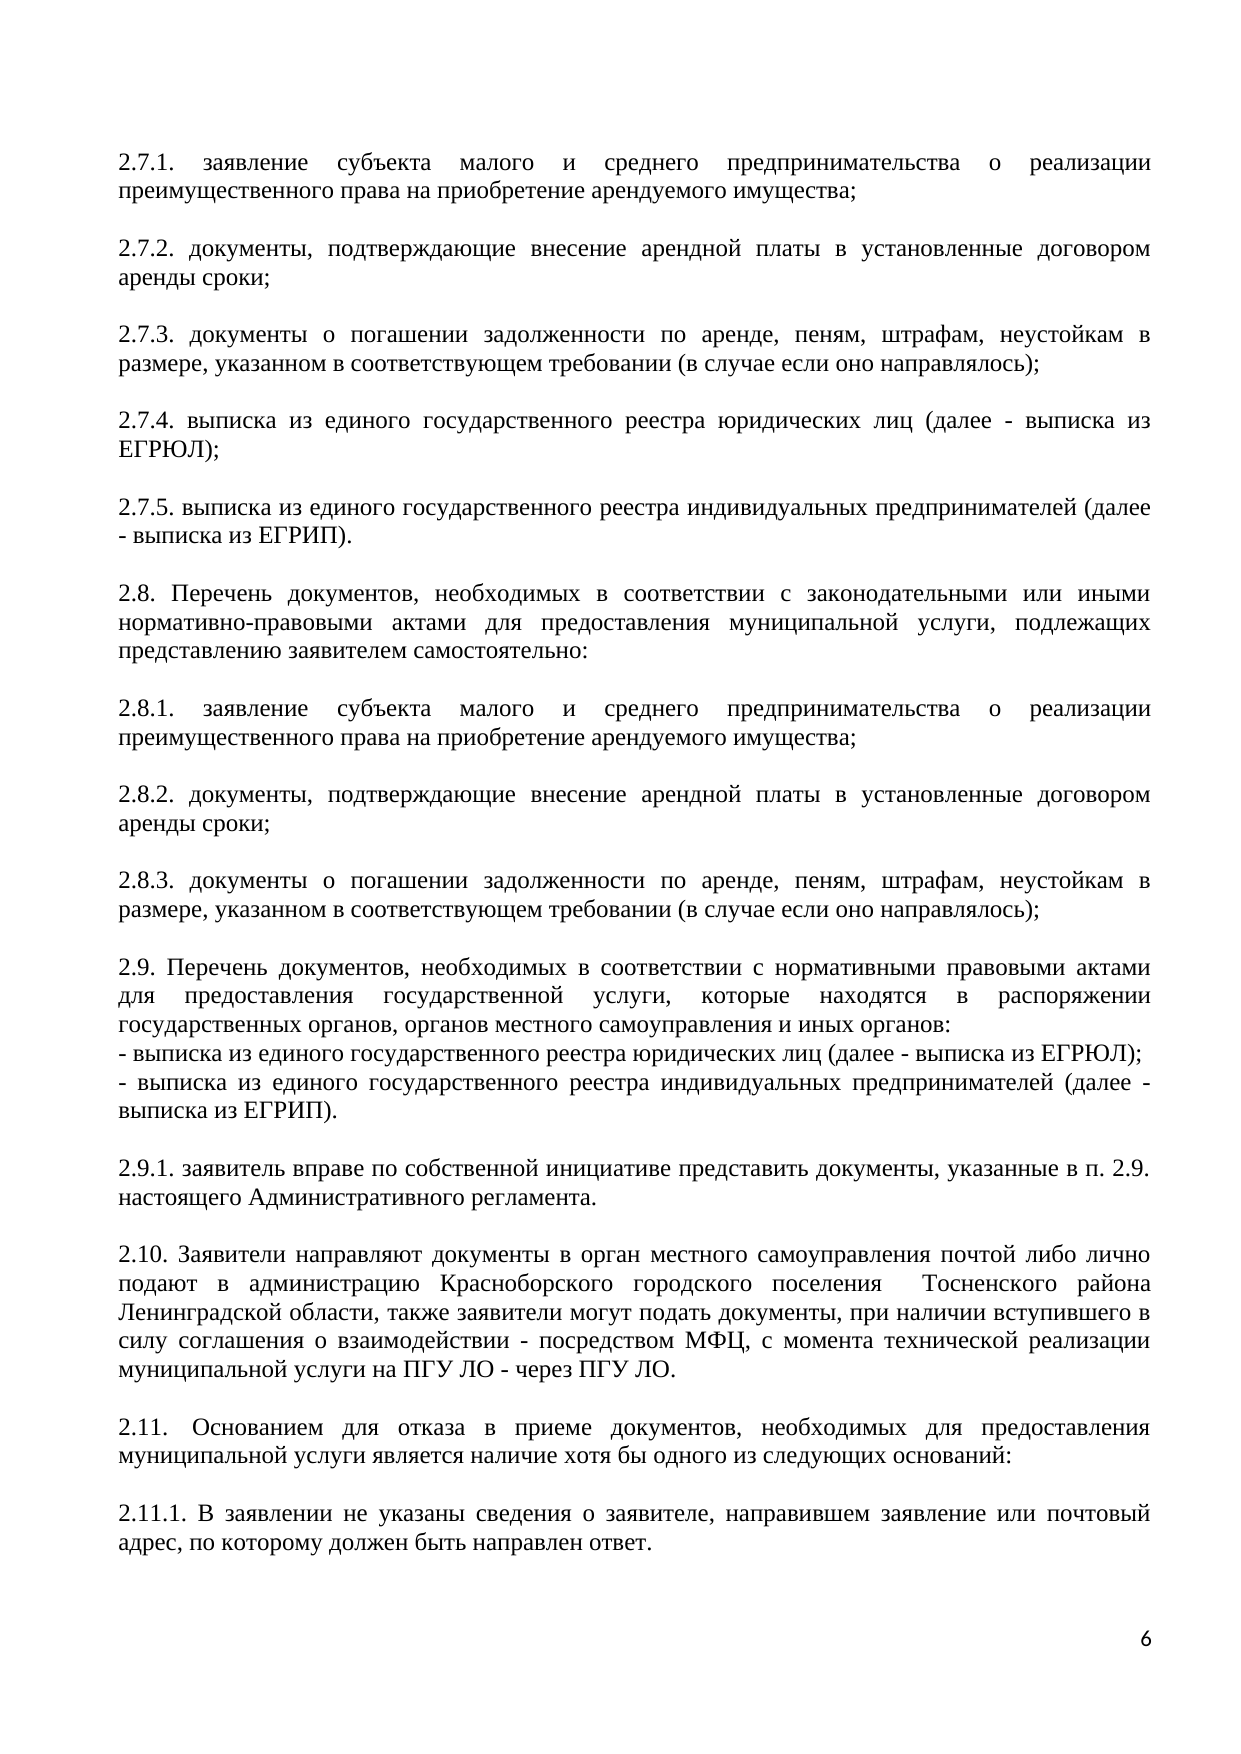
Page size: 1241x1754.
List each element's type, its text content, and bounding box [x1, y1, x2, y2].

text 2.8.1. заявление субъекта малого и среднего предпринимательства о реализации преимущественного права на приобретение арендуемого имущества; [118, 693, 1152, 751]
text 2.9.1. заявитель вправе по собственной инициативе представить документы, указанные в п. 2.9. настоящего Административного регламента. [118, 1153, 1152, 1211]
text 2.8.3. документы о погашении задолженности по аренде, пеням, штрафам, неустойкам в размере, указанном в соответствующем требовании (в случае если оно направлялось); [118, 866, 1152, 923]
text 2.11. Основанием для отказа в приеме документов, необходимых для предоставления муниципальной услуги является наличие хотя бы одного из следующих оснований: [118, 1412, 1152, 1469]
text 2.7.4. выписка из единого государственного реестра юридических лиц (далее - выписка из ЕГРЮЛ); [118, 406, 1152, 463]
text 2.8. Перечень документов, необходимых в соответствии с законодательными или иными нормативно-правовыми актами для предоставления муниципальной услуги, подлежащих представлению заявителем самостоятельно: [118, 578, 1152, 664]
text 2.9. Перечень документов, необходимых в соответствии с нормативными правовыми актами для предоставления государственной услуги, которые находятся в распоряжении государственных органов, органов местного самоуправления и иных органов: [118, 952, 1152, 1038]
text 2.11.1. В заявлении не указаны сведения о заявителе, направившем заявление или почтовый адрес, по которому должен быть направлен ответ. [118, 1498, 1152, 1556]
text - выписка из единого государственного реестра индивидуальных предпринимателей (далее - выписка из ЕГРИП). [118, 1067, 1152, 1124]
text - выписка из единого государственного реестра юридических лиц (далее - выписка из ЕГРЮЛ); [118, 1038, 1152, 1067]
text 2.7.5. выписка из единого государственного реестра индивидуальных предпринимателей (далее - выписка из ЕГРИП). [118, 492, 1152, 549]
text 2.10. Заявители направляют документы в орган местного самоуправления почтой либо лично подают в администрацию Красноборского городского поселения Тосненского района Ленинградской области, также заявители могут подать документы, при наличии вступившего в силу соглашения о взаимодействии - посредством МФЦ, с момента технической реализации муниципальной услуги на ПГУ ЛО - через ПГУ ЛО. [118, 1239, 1152, 1383]
text 2.7.2. документы, подтверждающие внесение арендной платы в установленные договором аренды сроки; [118, 233, 1152, 291]
text 2.7.3. документы о погашении задолженности по аренде, пеням, штрафам, неустойкам в размере, указанном в соответствующем требовании (в случае если оно направлялось); [118, 319, 1152, 377]
text 2.7.1. заявление субъекта малого и среднего предпринимательства о реализации преимущественного права на приобретение арендуемого имущества; [118, 147, 1152, 204]
text 2.8.2. документы, подтверждающие внесение арендной платы в установленные договором аренды сроки; [118, 779, 1152, 837]
